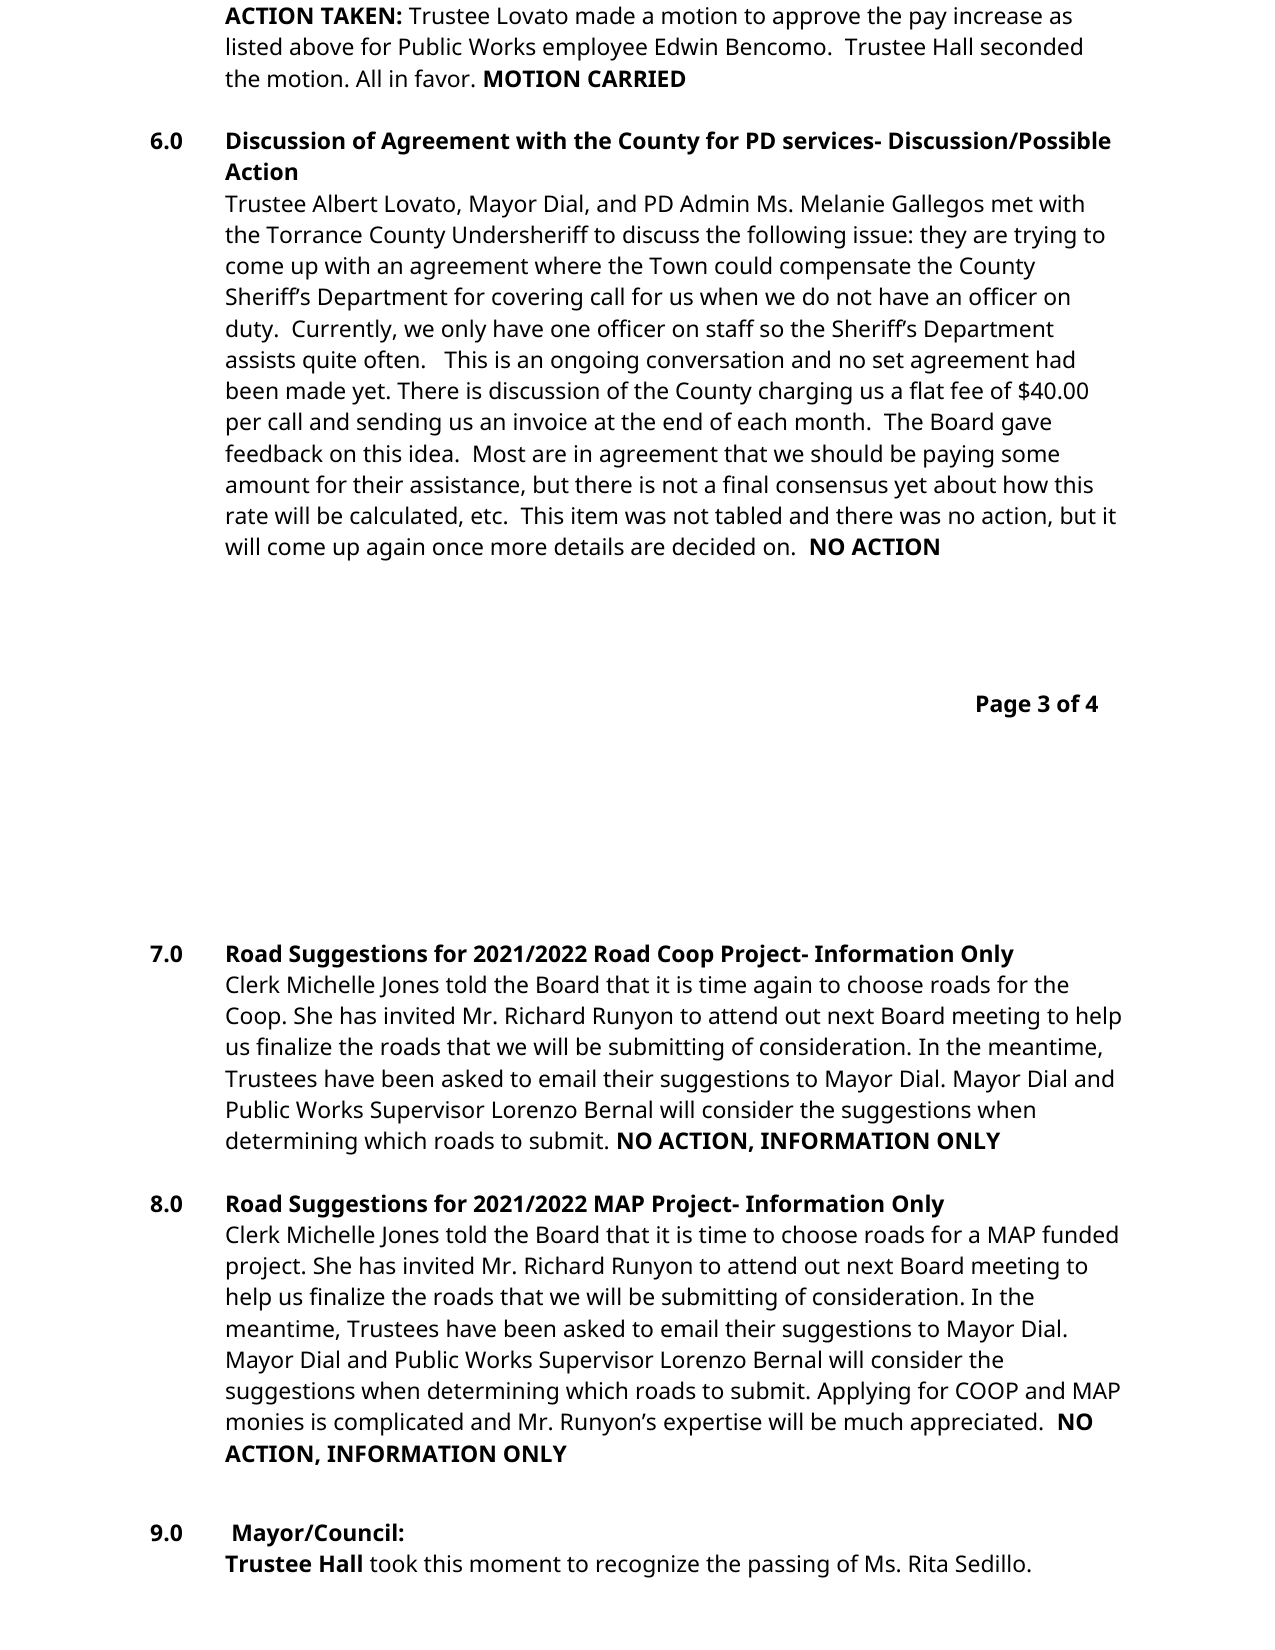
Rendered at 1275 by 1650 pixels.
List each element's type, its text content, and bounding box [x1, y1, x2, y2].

text 9.0 Mayor/Council: [150, 1517, 1125, 1548]
list Road Suggestions for 2021/2022 MAP Project- Information Only [150, 1187, 1125, 1219]
list Trustee Albert Lovato, Mayor Dial, and PD Admin Ms. Melanie Gallegos met with the Torrance County Undersheriff to discuss the following issue: they are trying to come up with an agreement where the Town could compensate the County Sheriff’s Department for covering call for us when we do not have an officer on duty. Currently, we only have one officer on staff so the Sheriff’s Department assists quite often. This is an ongoing conversation and no set agreement had been made yet. There is discussion of the County charging us a flat fee of $40.00 per call and sending us an invoice at the end of each month. The Board gave feedback on this idea. Most are in agreement that we should be paying some amount for their assistance, but there is not a final consensus yet about how this rate will be calculated, etc. This item was not tabled and there was no action, but it will come up again once more details are decided on. NO ACTION [225, 187, 1125, 562]
list ACTION TAKEN: Trustee Lovato made a motion to approve the pay increase as listed above for Public Works employee Edwin Bencomo. Trustee Hall seconded the motion. All in favor. MOTION CARRIED [225, 0, 1125, 94]
list Clerk Michelle Jones told the Board that it is time again to choose roads for the Coop. She has invited Mr. Richard Runyon to attend out next Board meeting to help us finalize the roads that we will be submitting of consideration. In the meantime, Trustees have been asked to email their suggestions to Mayor Dial. Mayor Dial and Public Works Supervisor Lorenzo Bernal will consider the suggestions when determining which roads to submit. NO ACTION, INFORMATION ONLY [225, 969, 1125, 1156]
text Trustee Hall took this moment to recognize the passing of Ms. Rita Sedillo. [150, 1548, 1125, 1579]
list Road Suggestions for 2021/2022 Road Coop Project- Information Only [150, 937, 1125, 969]
list Discussion of Agreement with the County for PD services- Discussion/Possible Action [150, 125, 1125, 187]
list Page 3 of 4 [225, 687, 1125, 719]
list Clerk Michelle Jones told the Board that it is time to choose roads for a MAP funded project. She has invited Mr. Richard Runyon to attend out next Board meeting to help us finalize the roads that we will be submitting of consideration. In the meantime, Trustees have been asked to email their suggestions to Mayor Dial. Mayor Dial and Public Works Supervisor Lorenzo Bernal will consider the suggestions when determining which roads to submit. Applying for COOP and MAP monies is complicated and Mr. Runyon’s expertise will be much appreciated. NO ACTION, INFORMATION ONLY [225, 1219, 1125, 1469]
